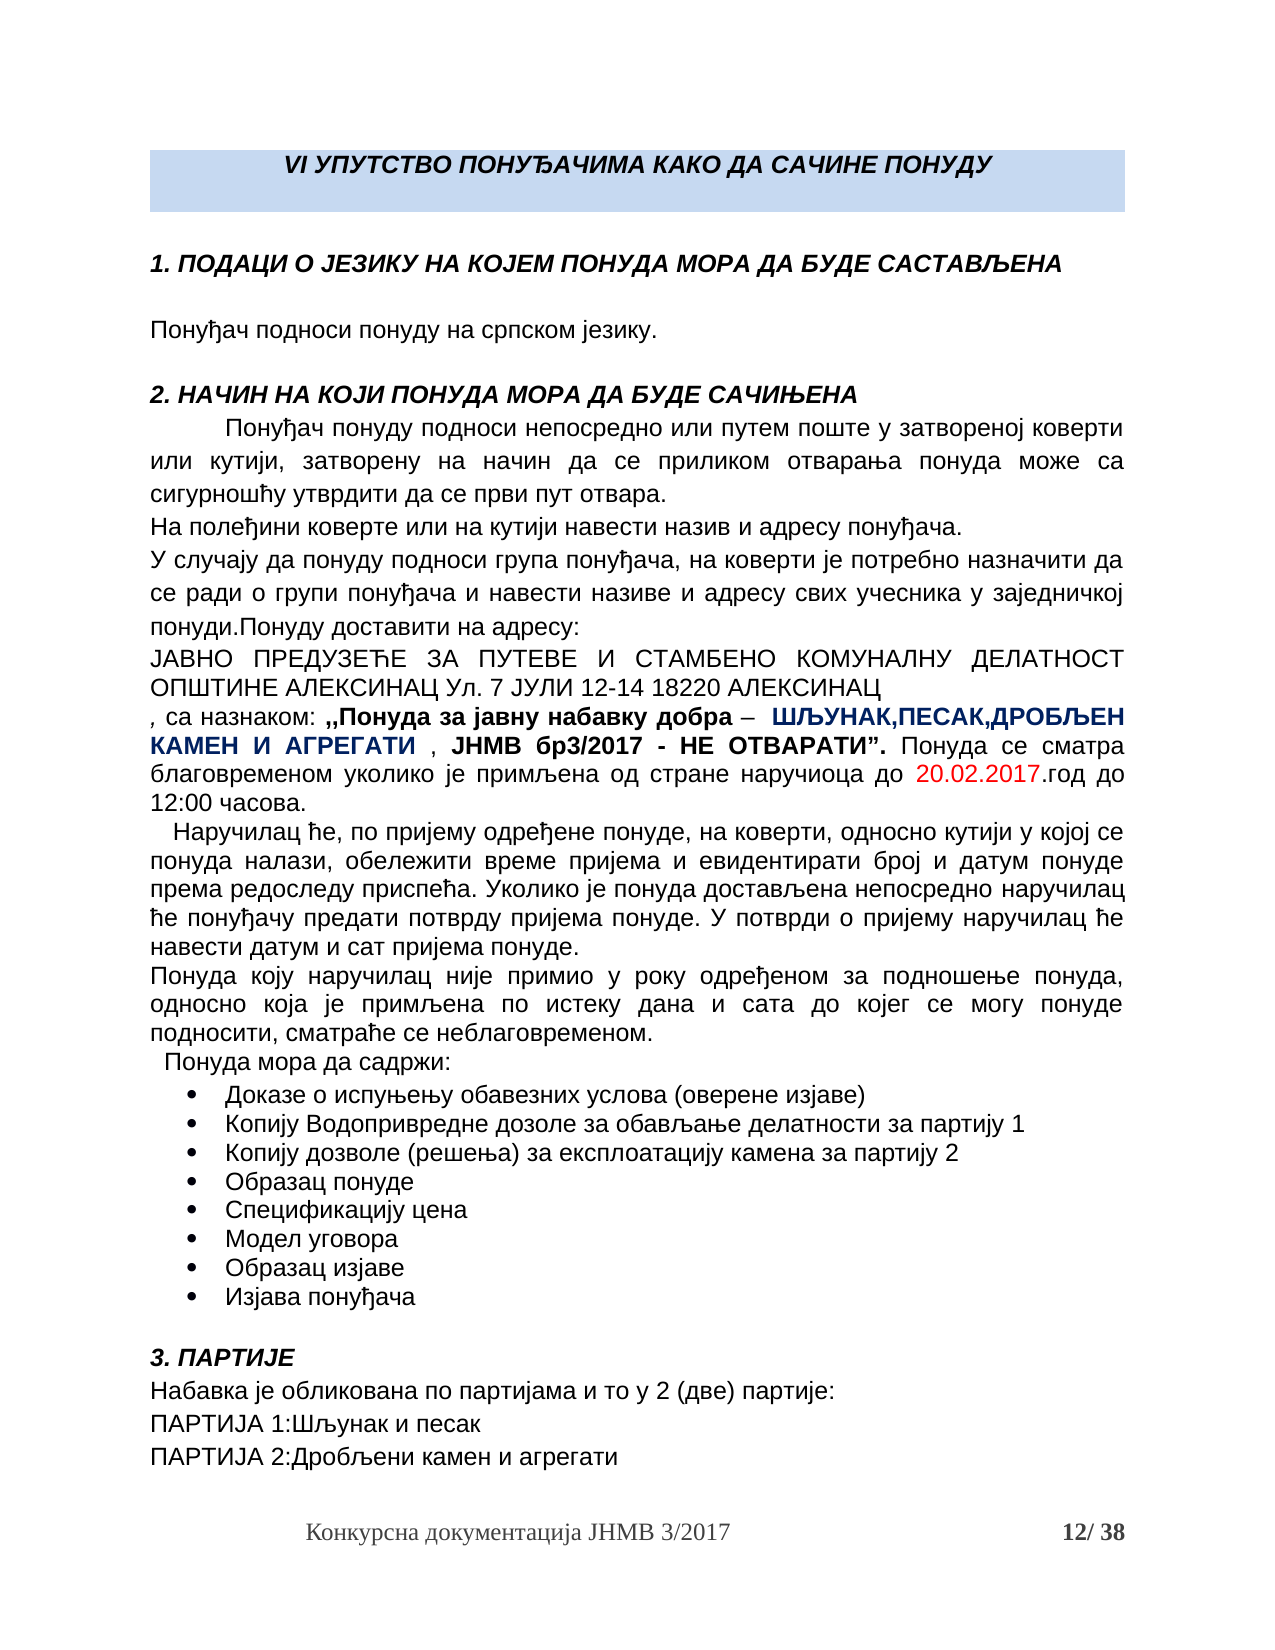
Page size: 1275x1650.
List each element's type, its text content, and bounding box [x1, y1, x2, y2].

text У случају да понуду подноси група понуђача, на коверти је потребно назначити да се ради о групи понуђача и навести називе и адресу свих учесника у заједничкој понуди.Понуду доставити на адресу: [150, 545, 1125, 640]
list Образац изјаве [187, 1253, 1125, 1282]
list Спецификацију цена [187, 1195, 1125, 1224]
text Набавка је обликована по партијама и то у 2 (две) партије: [150, 1376, 1125, 1405]
list Копију дозволе (решења) за експлоатацију камена за партију 2 [187, 1138, 1125, 1167]
text ПАРТИЈА 2:Дробљени камен и агрегати [150, 1442, 1125, 1471]
text ПАРТИЈА 1:Шљунак и песак [150, 1409, 1125, 1438]
text ЈАВНО ПРЕДУЗЕЋЕ ЗА ПУТЕВЕ И СТАМБЕНО КОМУНАЛНУ ДЕЛАТНОСТ ОПШТИНЕ АЛЕКСИНАЦ Ул. 7 ЈУЛИ 12-14 18220 АЛЕКСИНАЦ [150, 644, 1125, 702]
list Доказе о испуњењу обавезних услова (оверене изјаве) [187, 1080, 1125, 1109]
text Понуда мора да садржи: [150, 1047, 1125, 1076]
text Наручилац ће, по пријему одређене понуде, на коверти, односно кутији у којој се понуда налази, обележити време пријема и евидентирати број и датум понуде према редоследу приспећа. Уколико је понуда достављена непосредно наручилац ће понуђачу предати потврду пријема понуде. У потврди о пријему наручилац ће навести датум и сат пријема понуде. [150, 817, 1125, 961]
list Модел уговора [187, 1224, 1125, 1253]
list Образац понуде [187, 1167, 1125, 1195]
text , са назнаком: ,,Понуда за јавну набавку добра – ШЉУНАК,ПЕСАК,ДРОБЉЕН КАМЕН И АГРЕГАТИ , ЈНМВ бр3/2017 - НЕ ОТВАРАТИ”. Понуда се сматра благовременом уколико је примљена од стране наручиоца до 20.02.2017.год до 12:00 часова. [150, 702, 1125, 817]
text 1. ПОДАЦИ О ЈЕЗИКУ НА КОЈЕМ ПОНУДА МОРА ДА БУДЕ САСТАВЉЕНА [150, 249, 1125, 278]
text Понуђач подноси понуду на српском језику. [150, 315, 1125, 344]
text Понуда коју наручилац није примио у року одређеном за подношење понуда, односно која је примљена по истеку дана и сата до којег се могу понуде подносити, сматраће се неблаговременом. [150, 961, 1125, 1047]
list Изјава понуђача [187, 1282, 1125, 1311]
text 2. НАЧИН НА КОЈИ ПОНУДА МОРА ДА БУДЕ САЧИЊЕНА [150, 380, 1125, 409]
text На полеђини коверте или на кутији навести назив и адресу понуђача. [150, 512, 1125, 541]
list Копију Водопривредне дозоле за обављање делатности за партију 1 [187, 1109, 1125, 1138]
text 3. ПАРТИЈЕ [150, 1343, 1125, 1372]
text VI УПУТСТВО ПОНУЂАЧИМА КАКО ДА САЧИНЕ ПОНУДУ [150, 150, 1125, 179]
text Понуђач понуду подноси непосредно или путем поште у затвореној коверти или кутији, затворену на начин да се приликом отварања понуда може са сигурношћу утврдити да се први пут отвара. [150, 413, 1125, 508]
